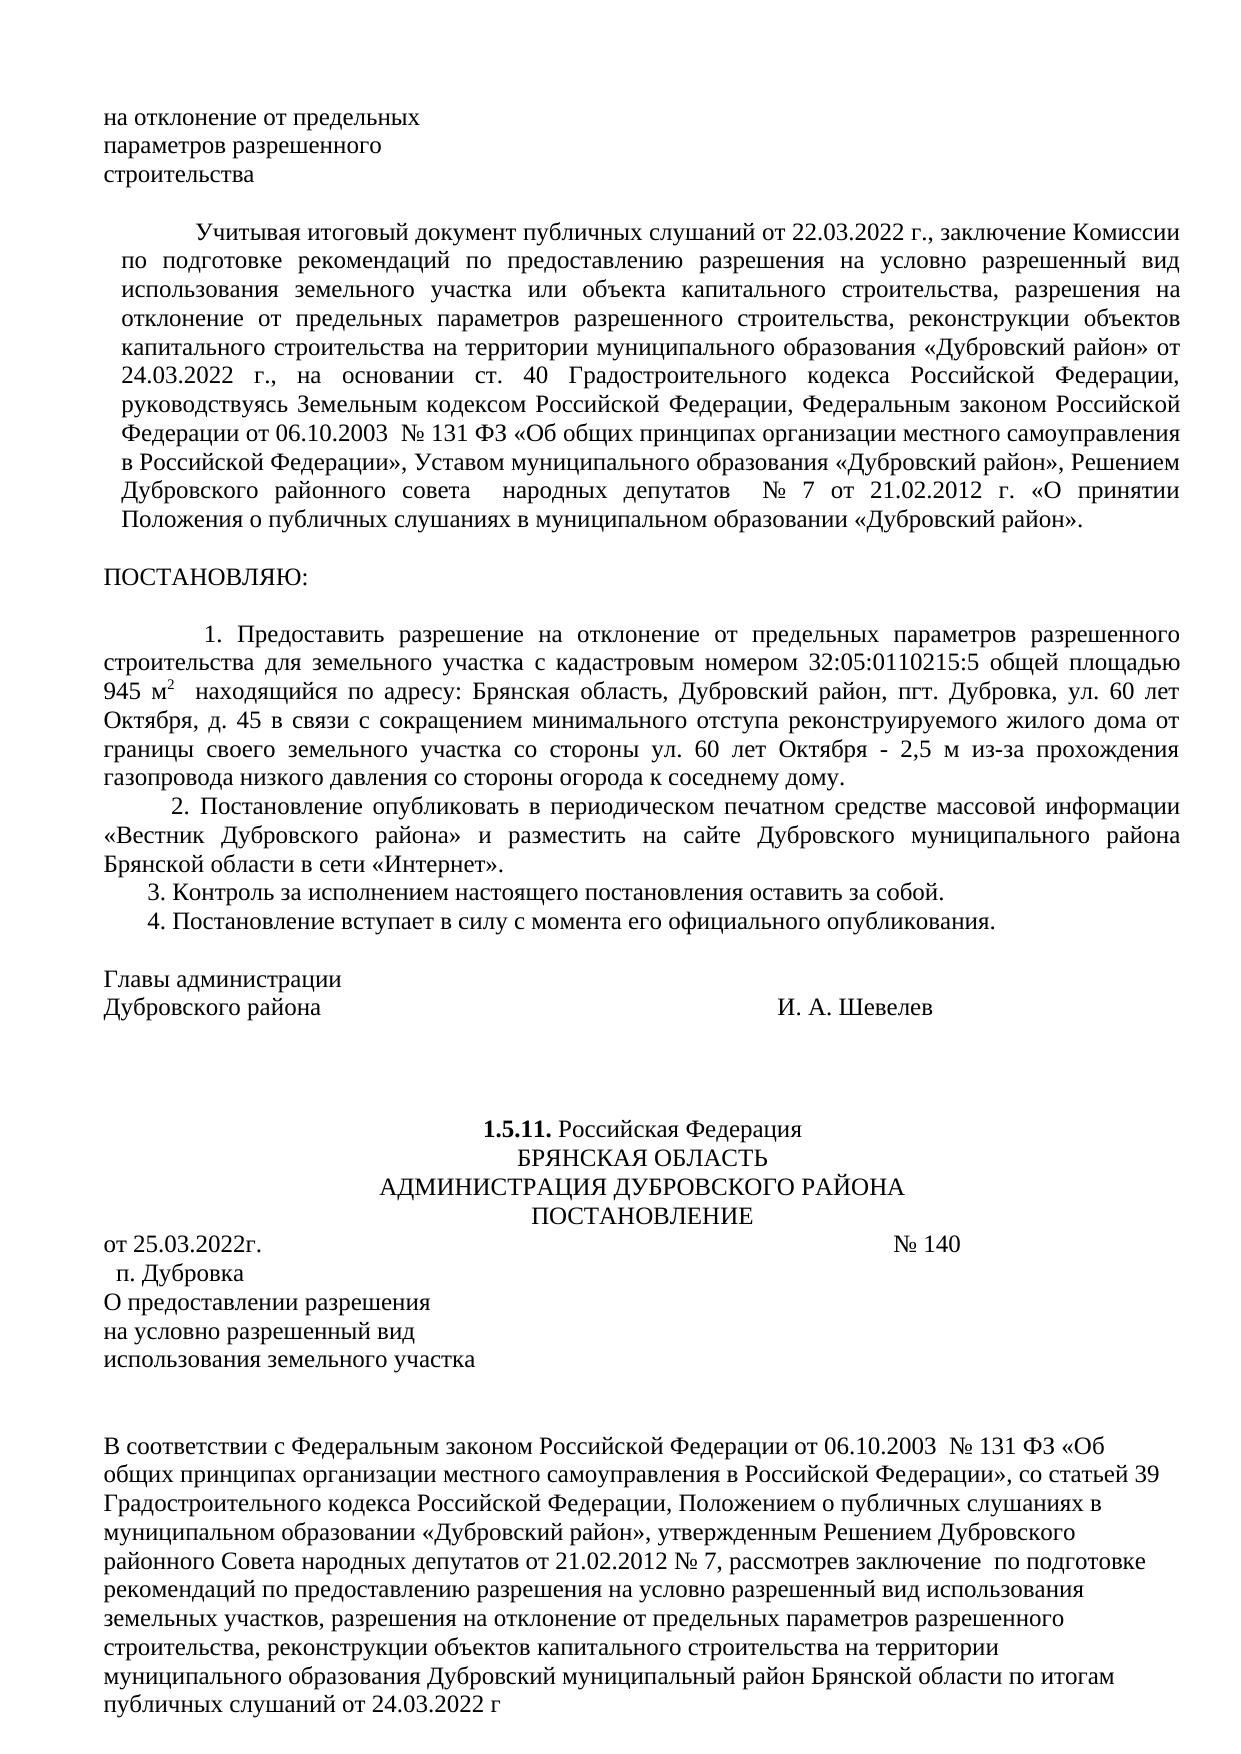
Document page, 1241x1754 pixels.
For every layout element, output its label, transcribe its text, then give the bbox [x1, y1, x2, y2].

text В соответствии с Федеральным законом Российской Федерации от 06.10.2003 № 131 ФЗ «Об общих принципах организации местного самоуправления в Российской Федерации», со статьей 39 Градостроительного кодекса Российской Федерации, Положением о публичных слушаниях в муниципальном образовании «Дубровский район», утвержденным Решением Дубровского районного Совета народных депутатов от 21.02.2012 № 7, рассмотрев заключение по подготовке рекомендаций по предоставлению разрешения на условно разрешенный вид использования земельных участков, разрешения на отклонение от предельных параметров разрешенного строительства, реконструкции объектов капитального строительства на территории муниципального образования Дубровский муниципальный район Брянской области по итогам публичных слушаний от 24.03.2022 г [103, 1431, 1181, 1718]
text ПОСТАНОВЛЕНИЕ [103, 1201, 1181, 1229]
text 2. Постановление опубликовать в периодическом печатном средстве массовой информации «Вестник Дубровского района» и разместить на сайте Дубровского муниципального района Брянской области в сети «Интернет». [103, 791, 1181, 877]
text Учитывая итоговый документ публичных слушаний от 22.03.2022 г., заключение Комиссии по подготовке рекомендаций по предоставлению разрешения на условно разрешенный вид использования земельного участка или объекта капитального строительства, разрешения на отклонение от предельных параметров разрешенного строительства, реконструкции объектов капитального строительства на территории муниципального образования «Дубровский район» от 24.03.2022 г., на основании ст. 40 Градостроительного кодекса Российской Федерации, руководствуясь Земельным кодексом Российской Федерации, Федеральным законом Российской Федерации от 06.10.2003 № 131 ФЗ «Об общих принципах организации местного самоуправления в Российской Федерации», Уставом муниципального образования «Дубровский район», Решением Дубровского районного совета народных депутатов № 7 от 21.02.2012 г. «О принятии Положения о публичных слушаниях в муниципальном образовании «Дубровский район». [121, 217, 1181, 533]
text п. Дубровка [103, 1258, 1181, 1287]
text 1.5.11. Российская Федерация [103, 1114, 1181, 1143]
text АДМИНИСТРАЦИЯ ДУБРОВСКОГО РАЙОНА [103, 1172, 1181, 1201]
text от 25.03.2022г. № 140 [103, 1229, 1181, 1258]
text О предоставлении разрешения [103, 1287, 1181, 1316]
text использования земельного участка [103, 1344, 1181, 1373]
text ПОСТАНОВЛЯЮ: [103, 562, 1181, 591]
text Главы администрации [103, 964, 1181, 992]
text параметров разрешенного [103, 131, 1181, 159]
text строительства [103, 159, 1181, 188]
text 3. Контроль за исполнением настоящего постановления оставить за собой. [103, 877, 1181, 906]
text на условно разрешенный вид [103, 1316, 1181, 1344]
text БРЯНСКАЯ ОБЛАСТЬ [103, 1143, 1181, 1172]
text на отклонение от предельных [103, 102, 1181, 131]
text 1. Предоставить разрешение на отклонение от предельных параметров разрешенного строительства для земельного участка с кадастровым номером 32:05:0110215:5 общей площадью 945 м2 находящийся по адресу: Брянская область, Дубровский район, пгт. Дубровка, ул. 60 лет Октября, д. 45 в связи с сокращением минимального отступа реконструируемого жилого дома от границы своего земельного участка со стороны ул. 60 лет Октября - 2,5 м из-за прохождения газопровода низкого давления со стороны огорода к соседнему дому. [103, 619, 1181, 791]
text 4. Постановление вступает в силу с момента его официального опубликования. [103, 906, 1181, 935]
text Дубровского района И. А. Шевелев [103, 992, 1181, 1021]
